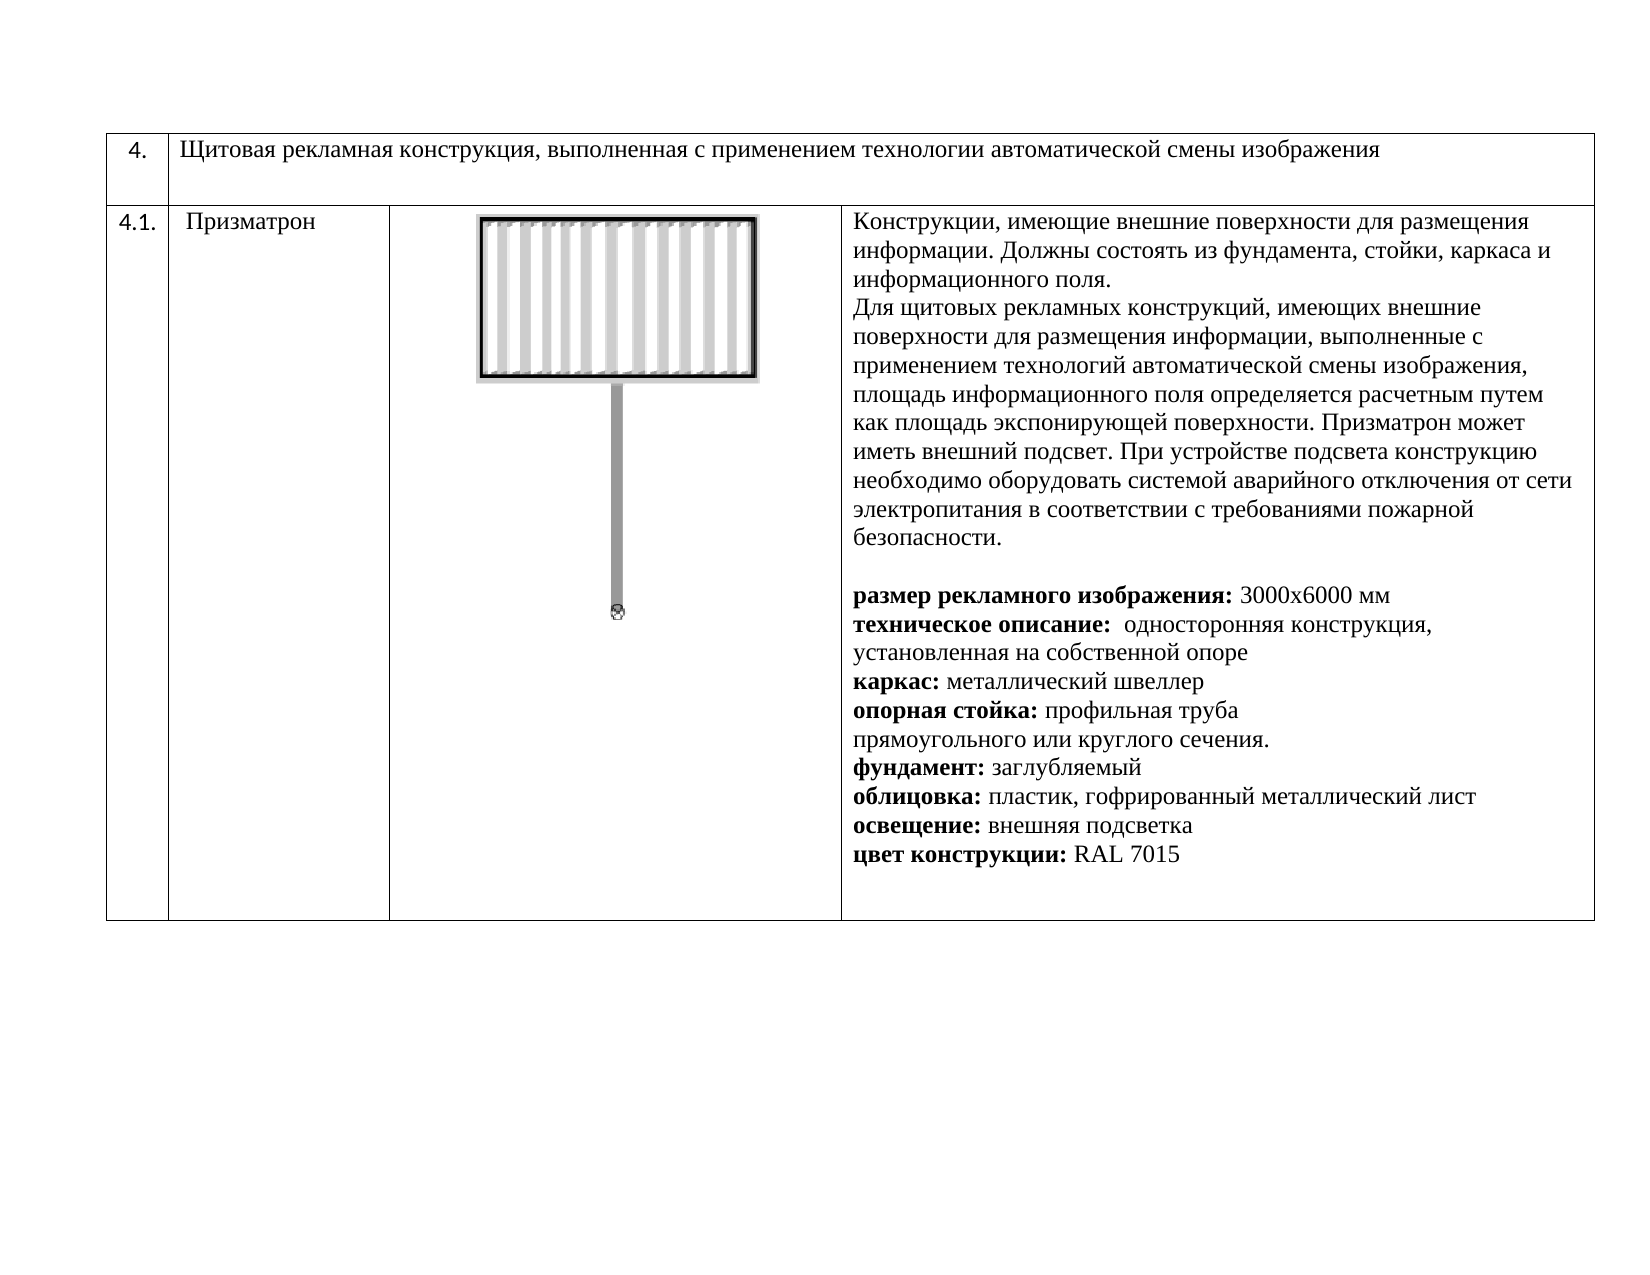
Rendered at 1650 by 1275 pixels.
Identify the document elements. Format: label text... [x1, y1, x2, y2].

table_cell Призматрон [169, 206, 389, 919]
table_cell Конструкции, имеющие внешние поверхности для размещения информации. Должны состоять из фундамента, стойки, каркаса и информационного поля. Для щитовых рекламных конструкций, имеющих внешние поверхности для размещения информации, выполненные с применением технологий автоматической смены изображения, площадь информационного поля определяется расчетным путем как площадь экспонирующей поверхности. Призматрон может иметь внешний подсвет. При устройстве подсвета конструкцию необходимо оборудовать системой аварийного отключения от сети электропитания в соответствии с требованиями пожарной безопасности. размер рекламного изображения: 3000х6000 мм техническое описание: односторонняя конструкция, установленная на собственной опоре каркас: металлический швеллер опорная стойка: профильная труба прямоугольного или круглого сечения. фундамент: заглубляемый облицовка: пластик, гофрированный металлический лист освещение: внешняя подсветка цвет конструкции: RAL 7015 [842, 206, 1594, 919]
table_cell [390, 206, 841, 919]
table_cell Щитовая рекламная конструкция, выполненная с применением технологии автоматической смены изображения [169, 134, 1594, 205]
table_cell 4. [107, 134, 168, 205]
picture [461, 206, 770, 628]
table_cell 4.1. [107, 206, 168, 919]
